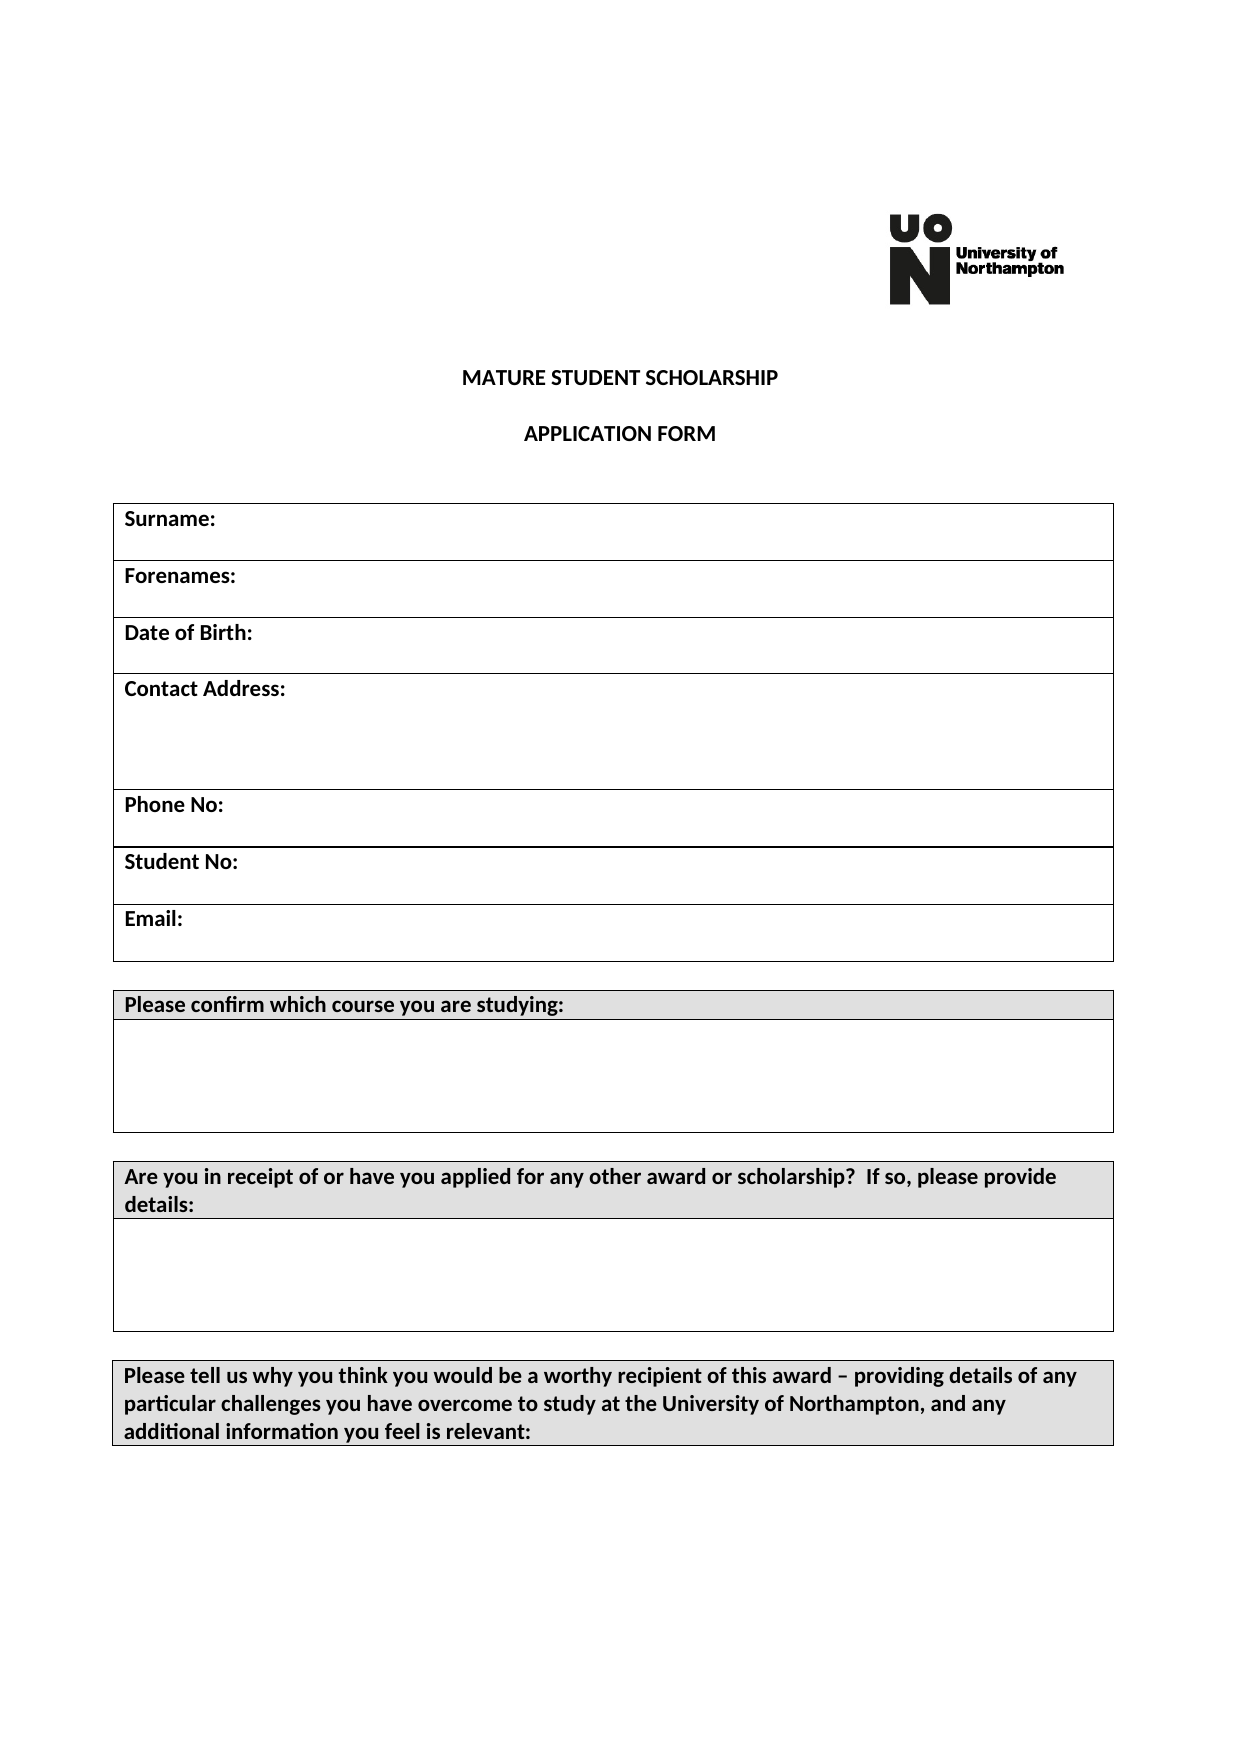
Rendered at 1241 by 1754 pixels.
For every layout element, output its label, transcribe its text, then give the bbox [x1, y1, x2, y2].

table_cell [114, 1219, 1113, 1331]
table_cell Forenames: [114, 561, 1113, 617]
subtitle APPLICATION FORM [112, 419, 1128, 447]
subtitle MATURE STUDENT SCHOLARSHIP [112, 363, 1128, 391]
table_header Surname: [114, 504, 1113, 560]
table_header Please tell us why you think you would be a worthy recipient of this award – providing details of any particular challenges you have overcome to study at the University of Northampton, and any additional information you feel is relevant: [113, 1361, 1113, 1445]
table_header Are you in receipt of or have you applied for any other award or scholarship? If so, please provide details: [114, 1162, 1113, 1218]
table_cell Student No: [114, 848, 1113, 903]
table_cell Contact Address: [114, 674, 1113, 789]
table_cell [114, 1020, 1113, 1132]
picture [825, 150, 1128, 363]
table_cell Date of Birth: [114, 618, 1113, 673]
table_header Please confirm which course you are studying: [114, 991, 1113, 1019]
table_cell Email: [114, 905, 1113, 961]
table_cell Phone No: [114, 790, 1113, 846]
